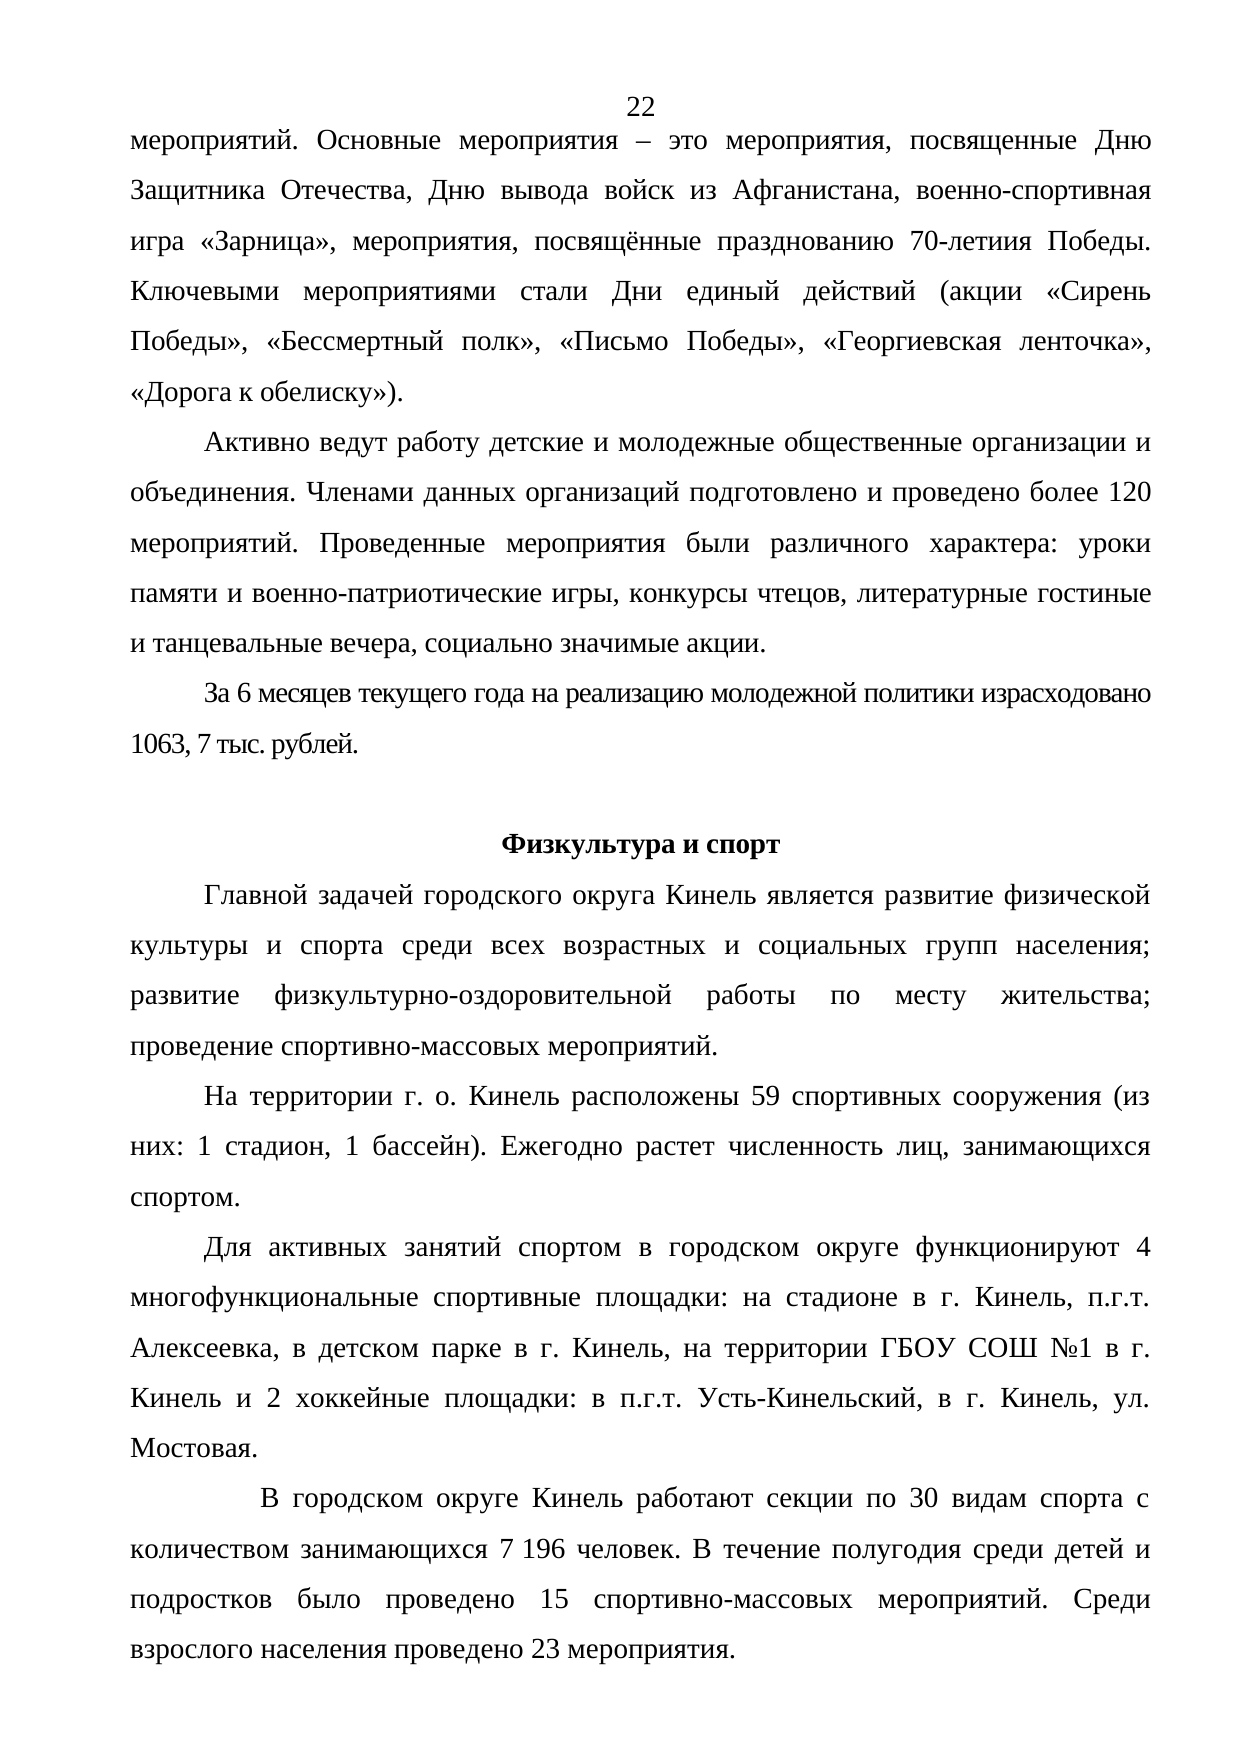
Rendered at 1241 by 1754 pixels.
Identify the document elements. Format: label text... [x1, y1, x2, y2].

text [130, 122, 1152, 407]
text Главной задачей городского округа Кинель является развитие физической культуры и спорта среди всех возрастных и социальных групп населения; развитие физкультурно-оздоровительной работы по месту жительства; проведение спортивно-массовых мероприятий. [130, 877, 1152, 1061]
text Физкультура и спорт [130, 827, 1152, 860]
text В городском округе Кинель работают секции по 30 видам спорта с количеством занимающихся 7 196 человек. В течение полугодия среди детей и подростков было проведено 15 спортивно-массовых мероприятий. Среди взрослого населения проведено 23 мероприятия. [130, 1481, 1152, 1665]
text Активно ведут работу детские и молодежные общественные организации и объединения. Членами данных организаций подготовлено и проведено более 120 мероприятий. Проведенные мероприятия были различного характера: уроки памяти и военно-патриотические игры, конкурсы чтецов, литературные гостиные и танцевальные вечера, социально значимые акции. [130, 424, 1152, 659]
text Для активных занятий спортом в городском округе функционируют 4 многофункциональные спортивные площадки: на стадионе в г. Кинель, п.г.т. Алексеевка, в детском парке в г. Кинель, на территории ГБОУ СОШ №1 в г. Кинель и 2 хоккейные площадки: в п.г.т. Усть-Кинельский, в г. Кинель, ул. Мостовая. [130, 1229, 1152, 1464]
text На территории г. о. Кинель расположены 59 спортивных сооружения (из них: 1 стадион, 1 бассейн). Ежегодно растет численность лиц, занимающихся спортом. [130, 1078, 1152, 1212]
text За 6 месяцев текущего года на реализацию молодежной политики израсходовано 1063, 7 тыс. рублей. [130, 676, 1152, 759]
